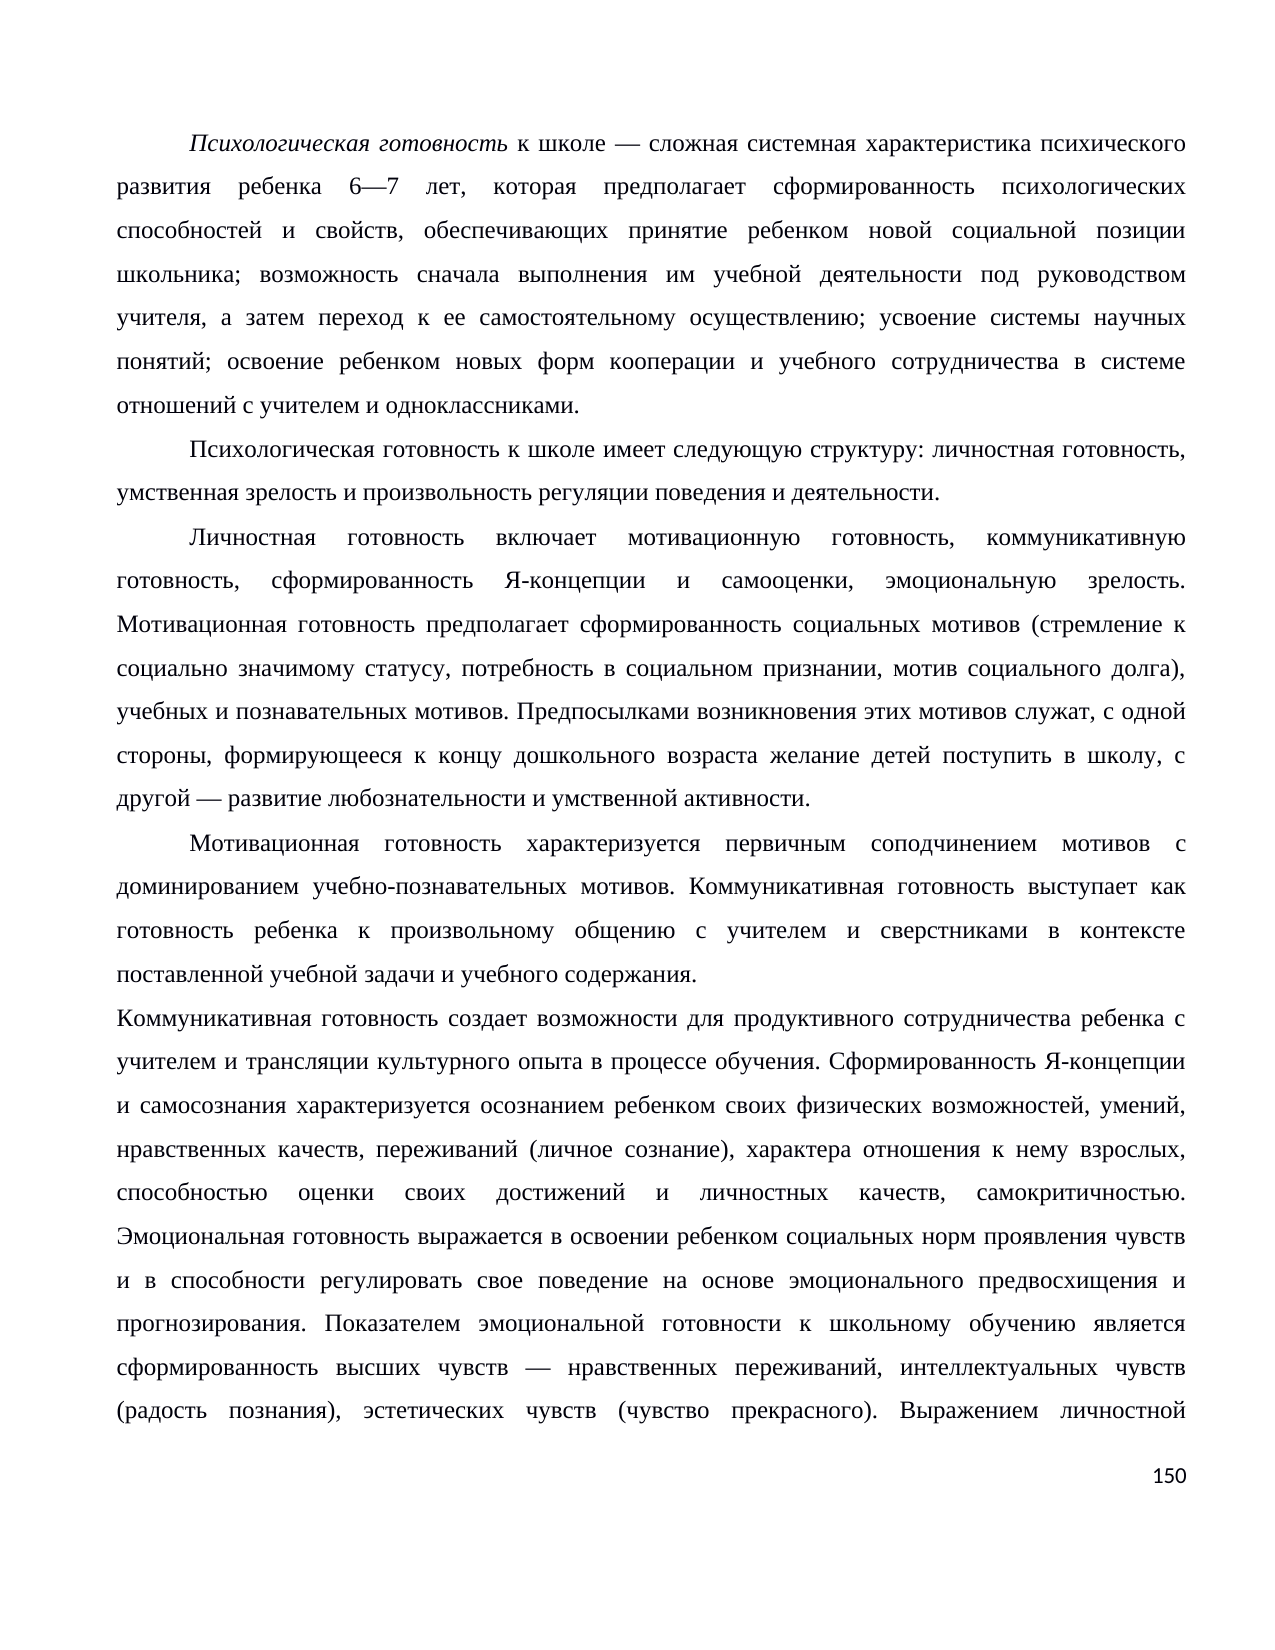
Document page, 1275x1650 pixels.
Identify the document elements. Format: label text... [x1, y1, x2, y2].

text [116, 1003, 1187, 1424]
text Личностная готовность включает мотивационную готовность, коммуникативную готовность, сформированность Я-концепции и самооценки, эмоциональную зрелость. Мотивационная готовность предполагает сформированность социальных мотивов (стремление к социально значимому статусу, потребность в социальном признании, мотив социального долга), учебных и познавательных мотивов. Предпосылками возникновения этих мотивов служат, с одной стороны, формирующееся к концу дошкольного возраста желание детей поступить в школу, с другой — развитие любознательности и умственной активности. [116, 522, 1187, 812]
text Психологическая готовность к школе имеет следующую структуру: личностная готовность, умственная зрелость и произвольность регуляции поведения и деятельности. [116, 434, 1187, 506]
text Психологическая готовность к школе — сложная системная характеристика психического развития ребенка 6—7 лет, которая предполагает сформированность психологических способностей и свойств, обеспечивающих принятие ребенком новой социальной позиции школьника; возможность сначала выполнения им учебной деятельности под руководством учителя, а затем переход к ее самостоятельному осуществлению; усвоение системы научных понятий; освоение ребенком новых форм кооперации и учебного сотрудничества в системе отношений с учителем и одноклассниками. [116, 128, 1187, 418]
text Мотивационная готовность характеризуется первичным соподчинением мотивов с доминированием учебно-познавательных мотивов. Коммуникативная готовность выступает как готовность ребенка к произвольному общению с учителем и сверстниками в контексте поставленной учебной задачи и учебного содержания. [116, 828, 1187, 987]
